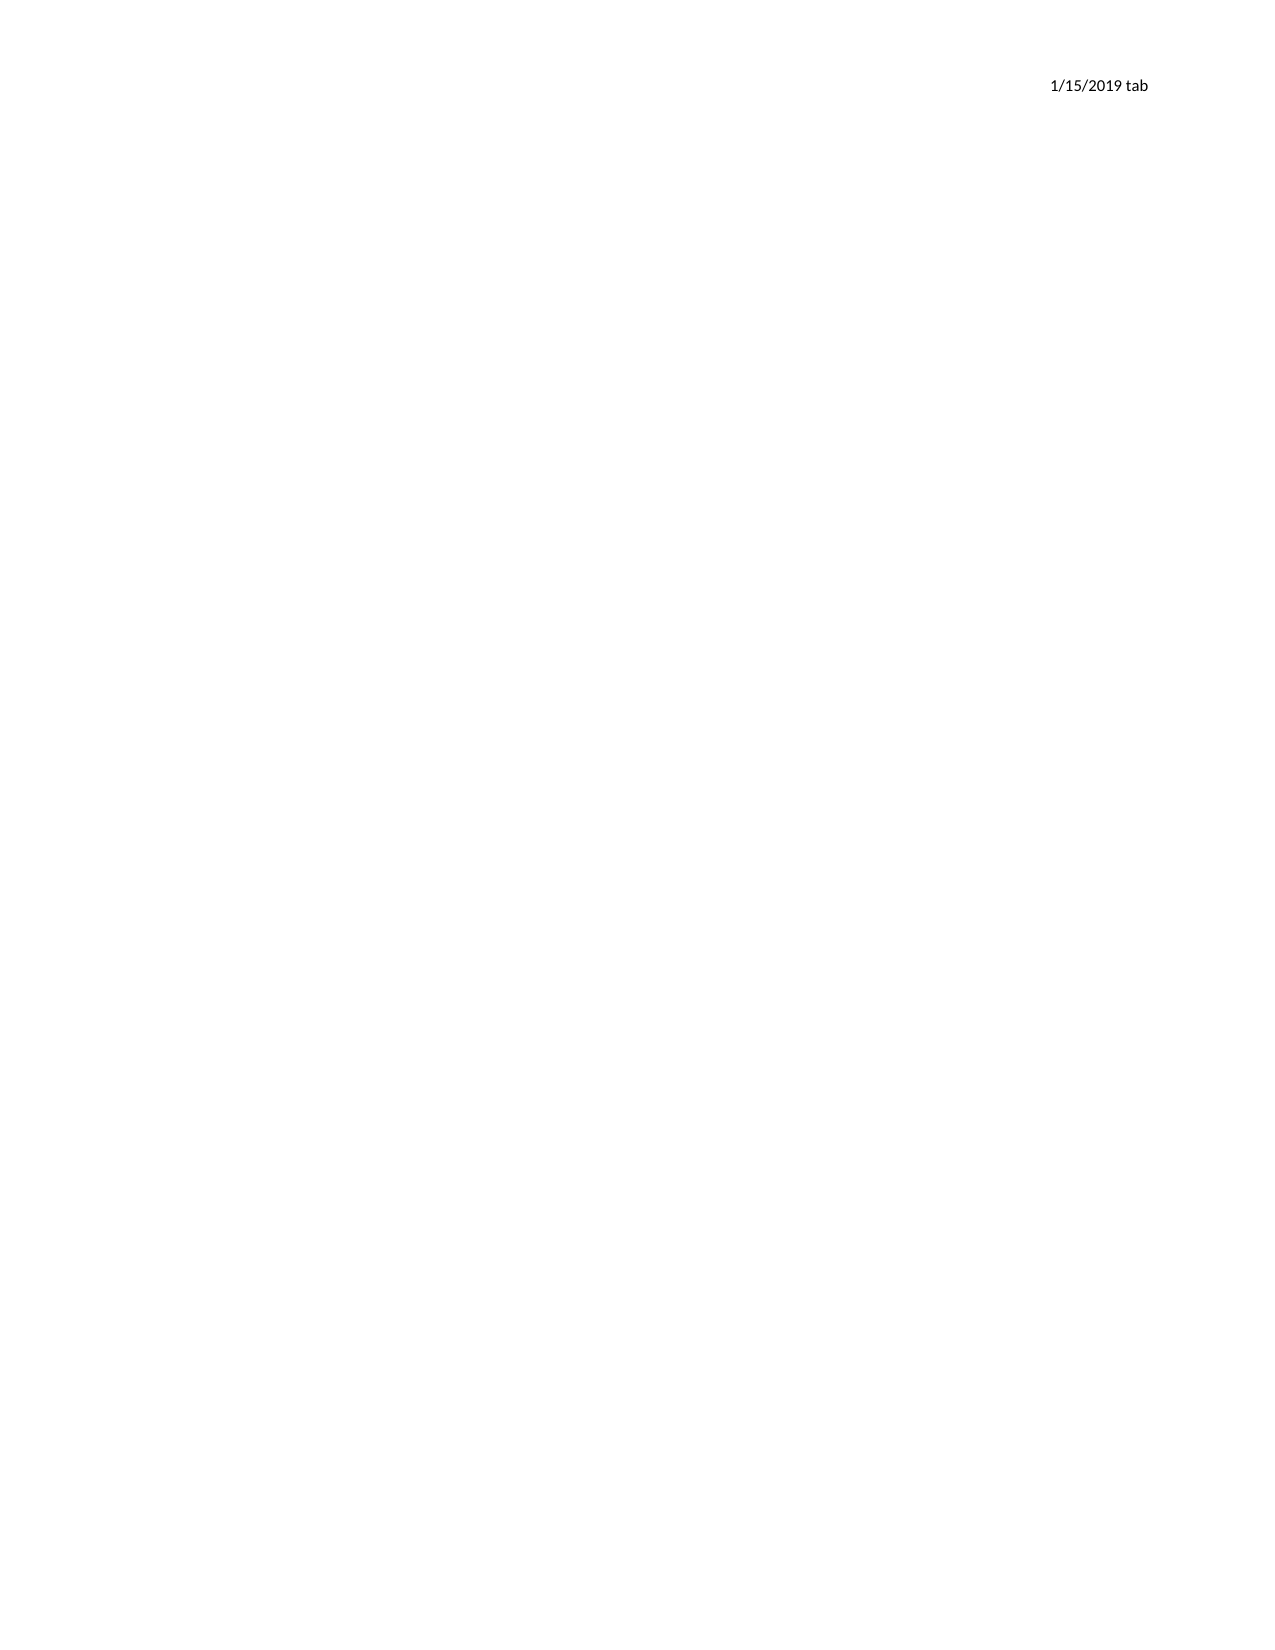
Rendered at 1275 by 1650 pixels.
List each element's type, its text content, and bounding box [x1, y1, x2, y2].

text 1/15/2019 tab [75, 75, 1200, 95]
